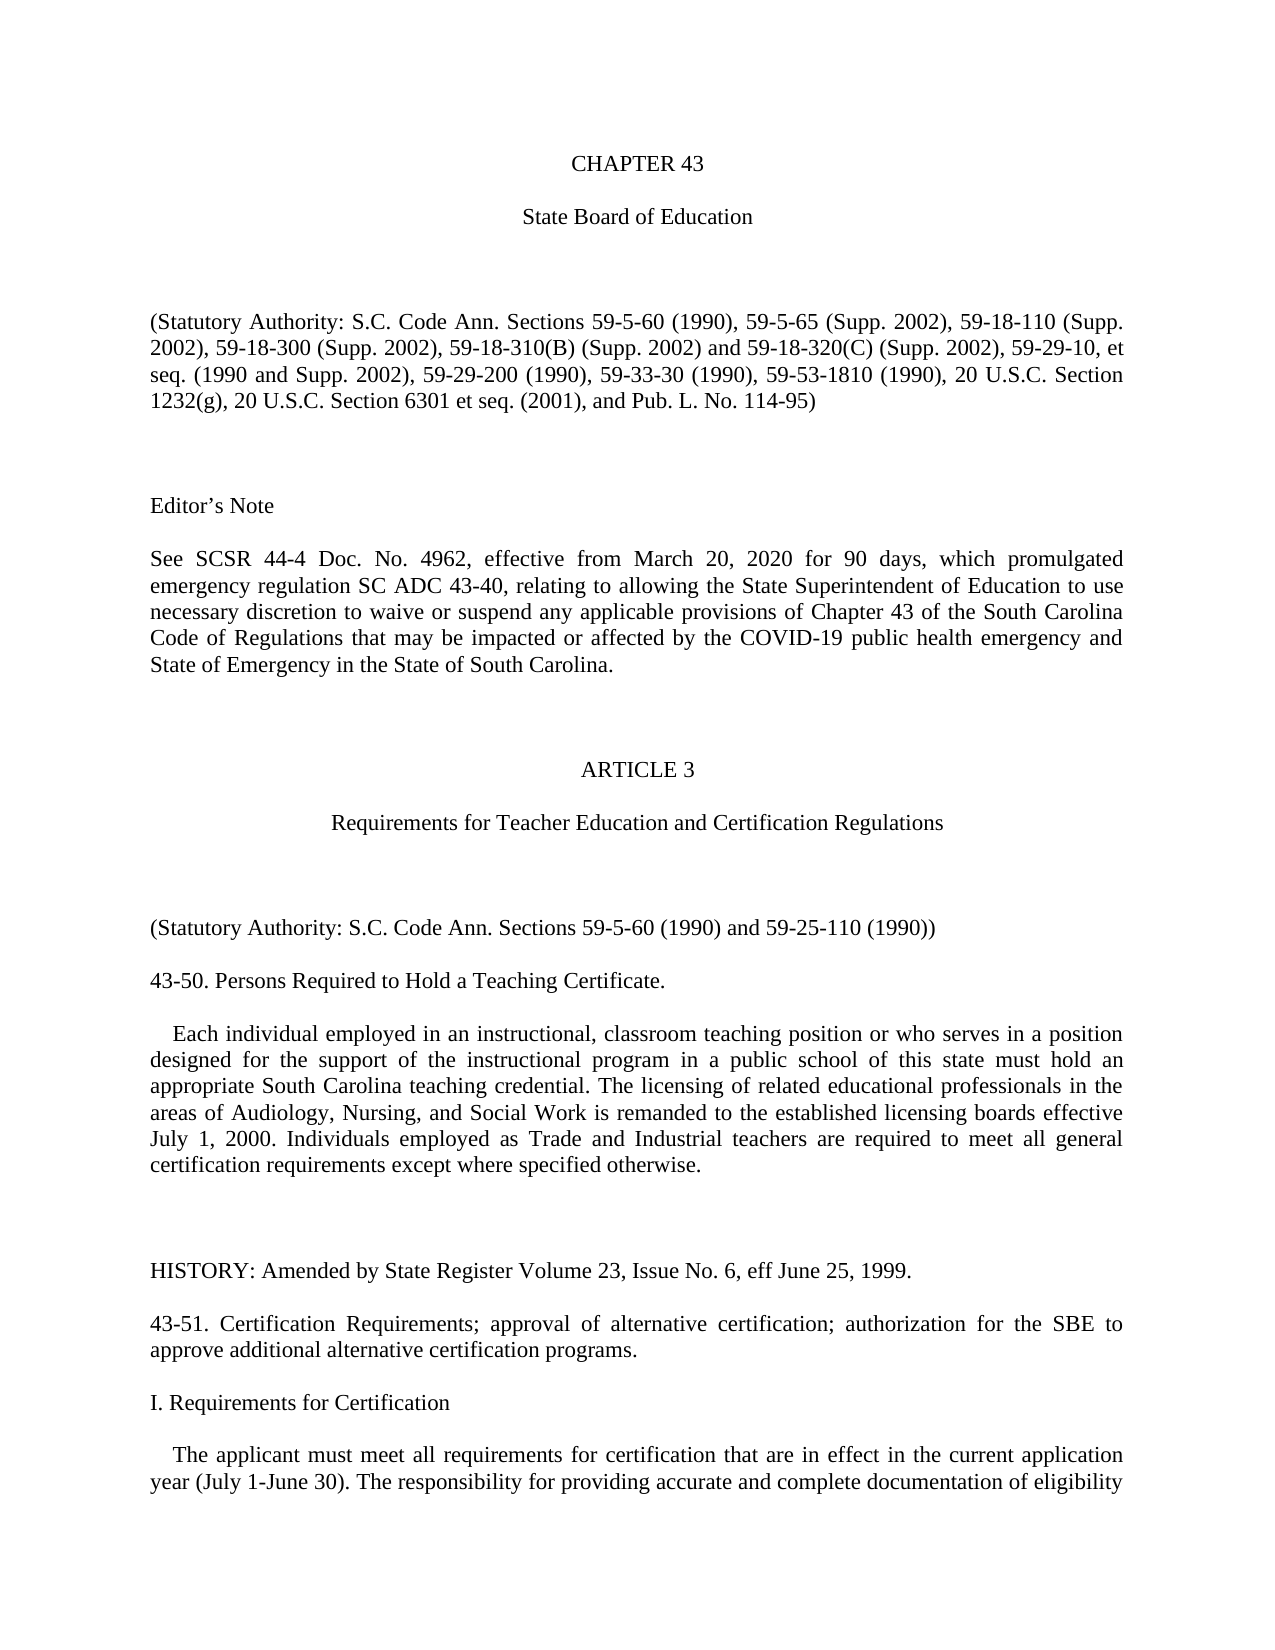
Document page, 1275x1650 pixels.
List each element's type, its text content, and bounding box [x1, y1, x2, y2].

text Requirements for Teacher Education and Certification Regulations [150, 809, 1125, 835]
text Each individual employed in an instructional, classroom teaching position or who serves in a position designed for the support of the instructional program in a public school of this state must hold an appropriate South Carolina teaching credential. The licensing of related educational professionals in the areas of Audiology, Nursing, and Social Work is remanded to the established licensing boards effective July 1, 2000. Individuals employed as Trade and Industrial teachers are required to meet all general certification requirements except where specified otherwise. [150, 1020, 1125, 1178]
text (Statutory Authority: S.C. Code Ann. Sections 59-5-60 (1990) and 59-25-110 (1990)) [150, 914, 1125, 941]
text 43-50. Persons Required to Hold a Teaching Certificate. [150, 967, 1125, 993]
text Editor’s Note [150, 493, 1125, 519]
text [150, 1441, 1125, 1494]
text I. Requirements for Certification [150, 1389, 1125, 1415]
text State Board of Education [150, 203, 1125, 229]
text See SCSR 44-4 Doc. No. 4962, effective from March 20, 2020 for 90 days, which promulgated emergency regulation SC ADC 43-40, relating to allowing the State Superintendent of Education to use necessary discretion to waive or suspend any applicable provisions of Chapter 43 of the South Carolina Code of Regulations that may be impacted or affected by the COVID-19 public health emergency and State of Emergency in the State of South Carolina. [150, 545, 1125, 677]
text ARTICLE 3 [150, 756, 1125, 782]
text HISTORY: Amended by State Register Volume 23, Issue No. 6, eff June 25, 1999. [150, 1257, 1125, 1283]
text CHAPTER 43 [150, 150, 1125, 176]
text (Statutory Authority: S.C. Code Ann. Sections 59-5-60 (1990), 59-5-65 (Supp. 2002), 59-18-110 (Supp. 2002), 59-18-300 (Supp. 2002), 59-18-310(B) (Supp. 2002) and 59-18-320(C) (Supp. 2002), 59-29-10, et seq. (1990 and Supp. 2002), 59-29-200 (1990), 59-33-30 (1990), 59-53-1810 (1990), 20 U.S.C. Section 1232(g), 20 U.S.C. Section 6301 et seq. (2001), and Pub. L. No. 114-95) [150, 308, 1125, 413]
text 43-51. Certification Requirements; approval of alternative certification; authorization for the SBE to approve additional alternative certification programs. [150, 1309, 1125, 1362]
